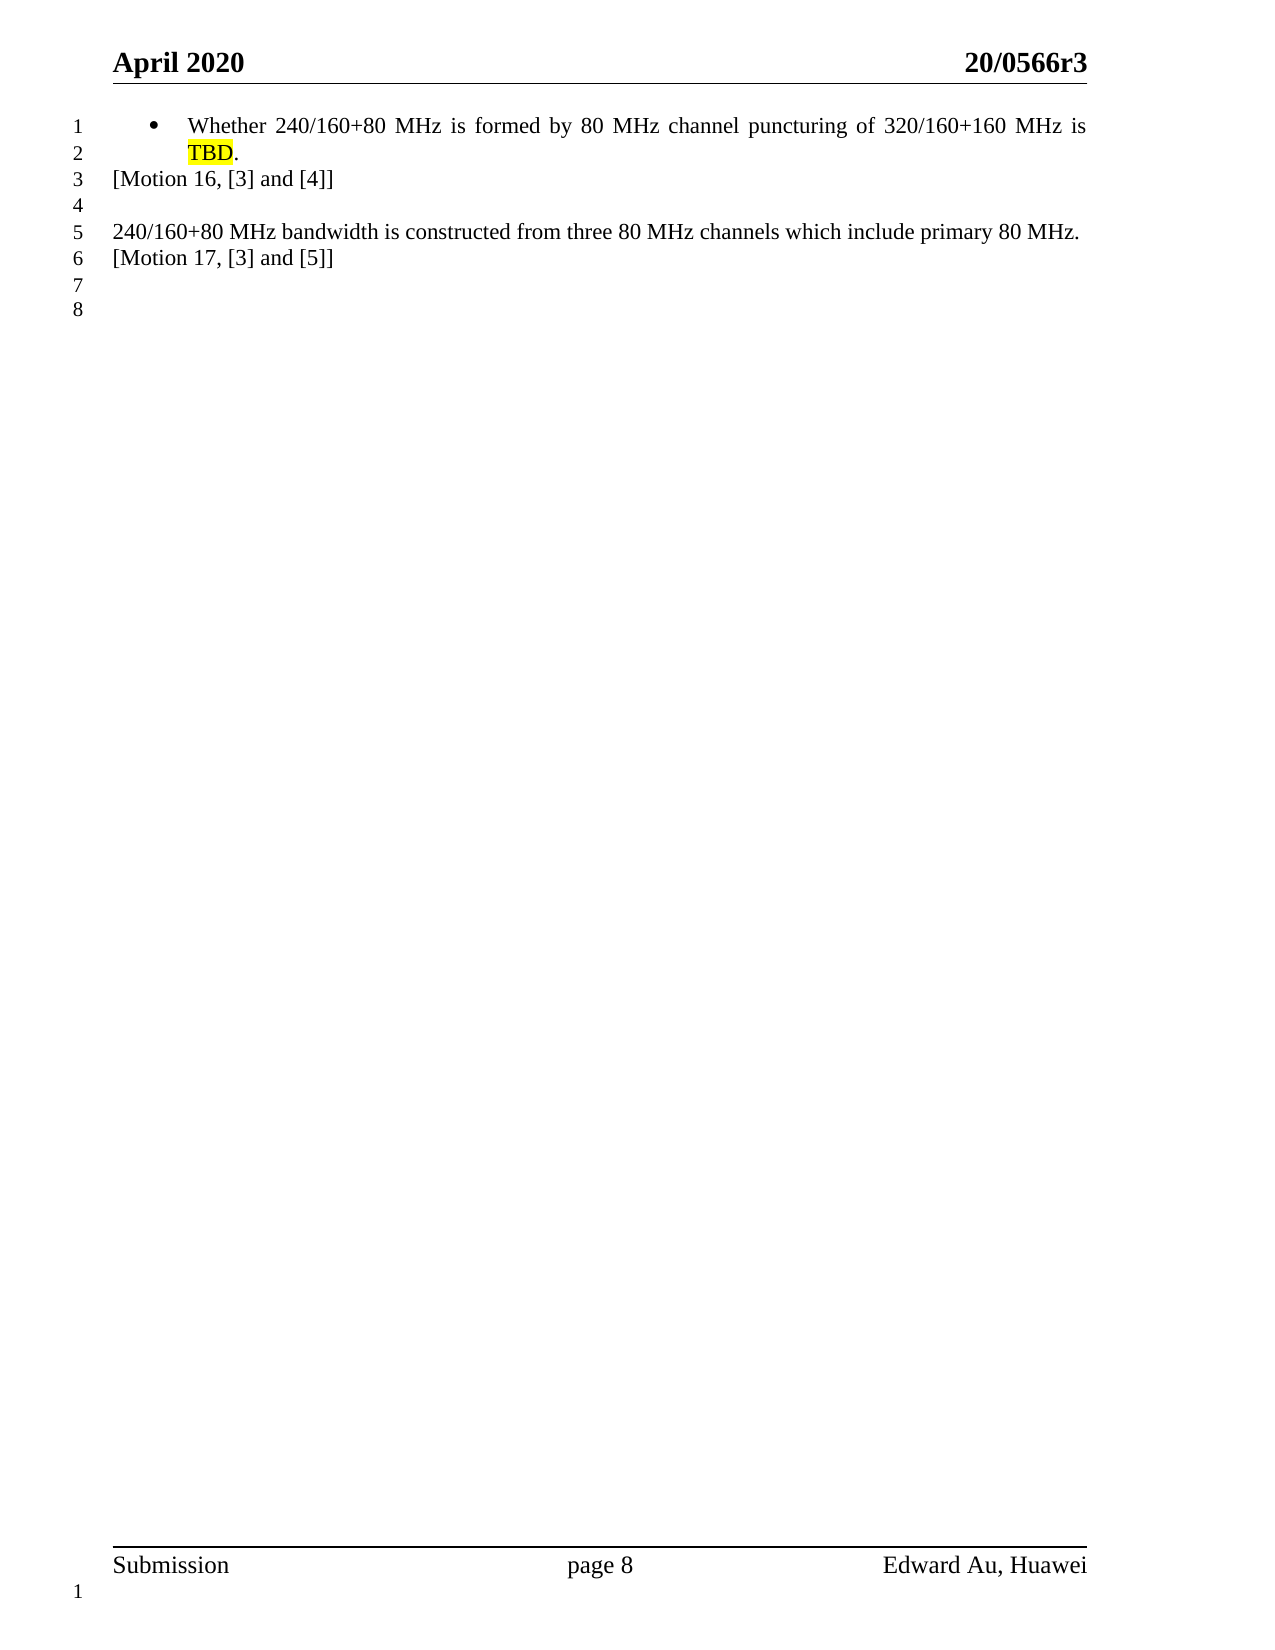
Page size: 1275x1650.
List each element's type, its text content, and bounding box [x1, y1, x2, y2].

list Whether 240/160+80 MHz is formed by 80 MHz channel puncturing of 320/160+160 MHz is TBD. [150, 112, 1087, 165]
text [Motion 17, and ] [112, 244, 1087, 271]
text [Motion 16, and ] [112, 165, 1087, 192]
text 240/160+80 MHz bandwidth is constructed from three 80 MHz channels which include primary 80 MHz. [112, 218, 1087, 244]
